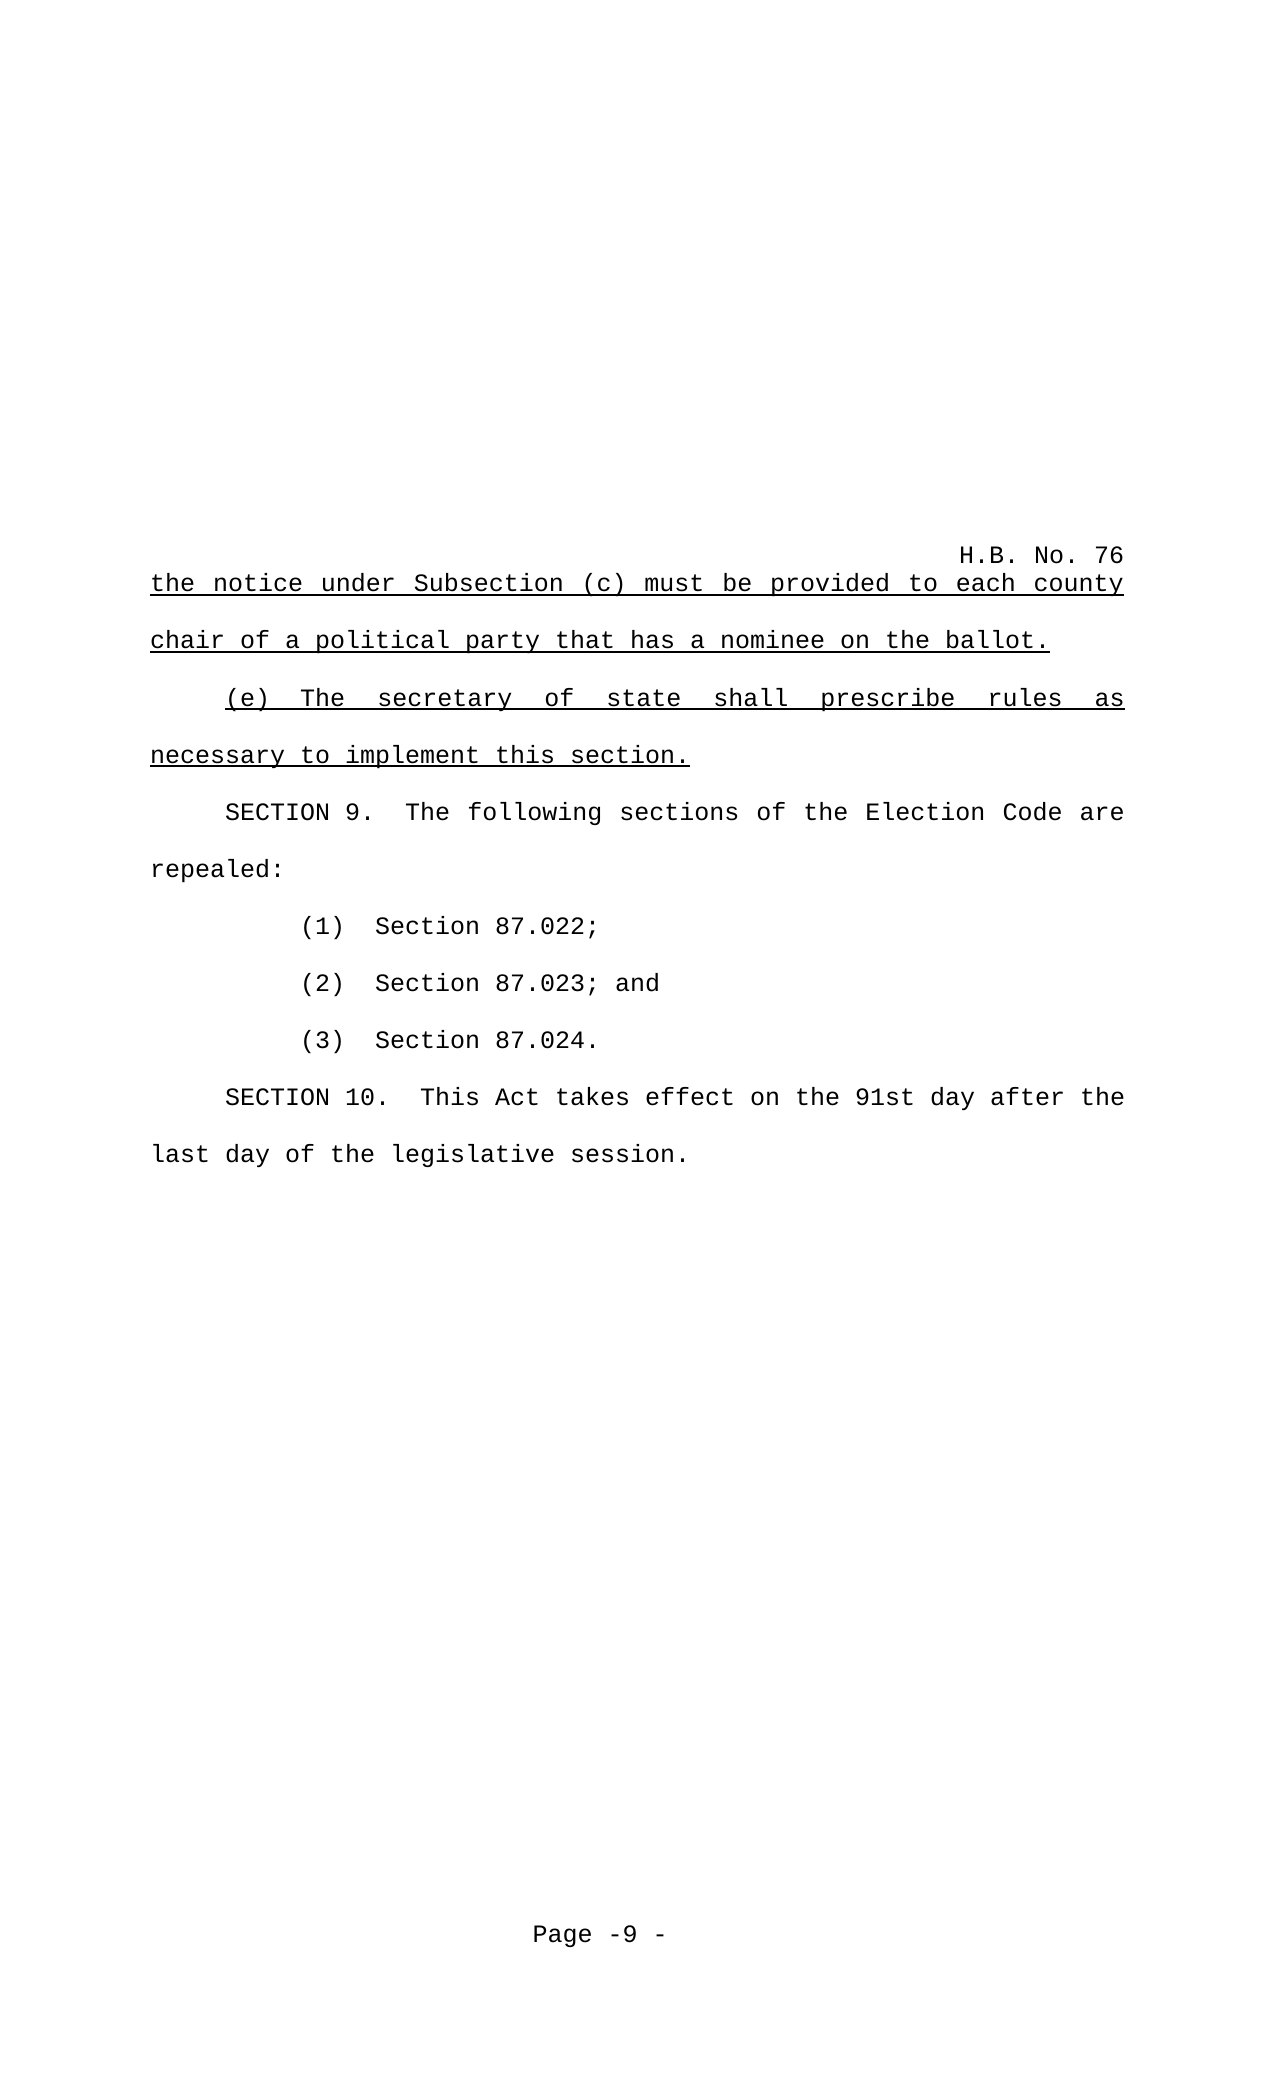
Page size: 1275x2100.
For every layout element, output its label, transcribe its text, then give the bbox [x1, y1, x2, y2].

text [150, 571, 1125, 656]
text (3) Section 87.024. [150, 1027, 1125, 1056]
text (e) The secretary of state shall prescribe rules as necessary to implement this section. [150, 685, 1125, 771]
text SECTION 10. This Act takes effect on the 91st day after the last day of the legislative session. [150, 1084, 1125, 1170]
text (1) Section 87.022; [150, 913, 1125, 942]
text SECTION 9. The following sections of the Election Code are repealed: [150, 799, 1125, 885]
text (2) Section 87.023; and [150, 970, 1125, 999]
